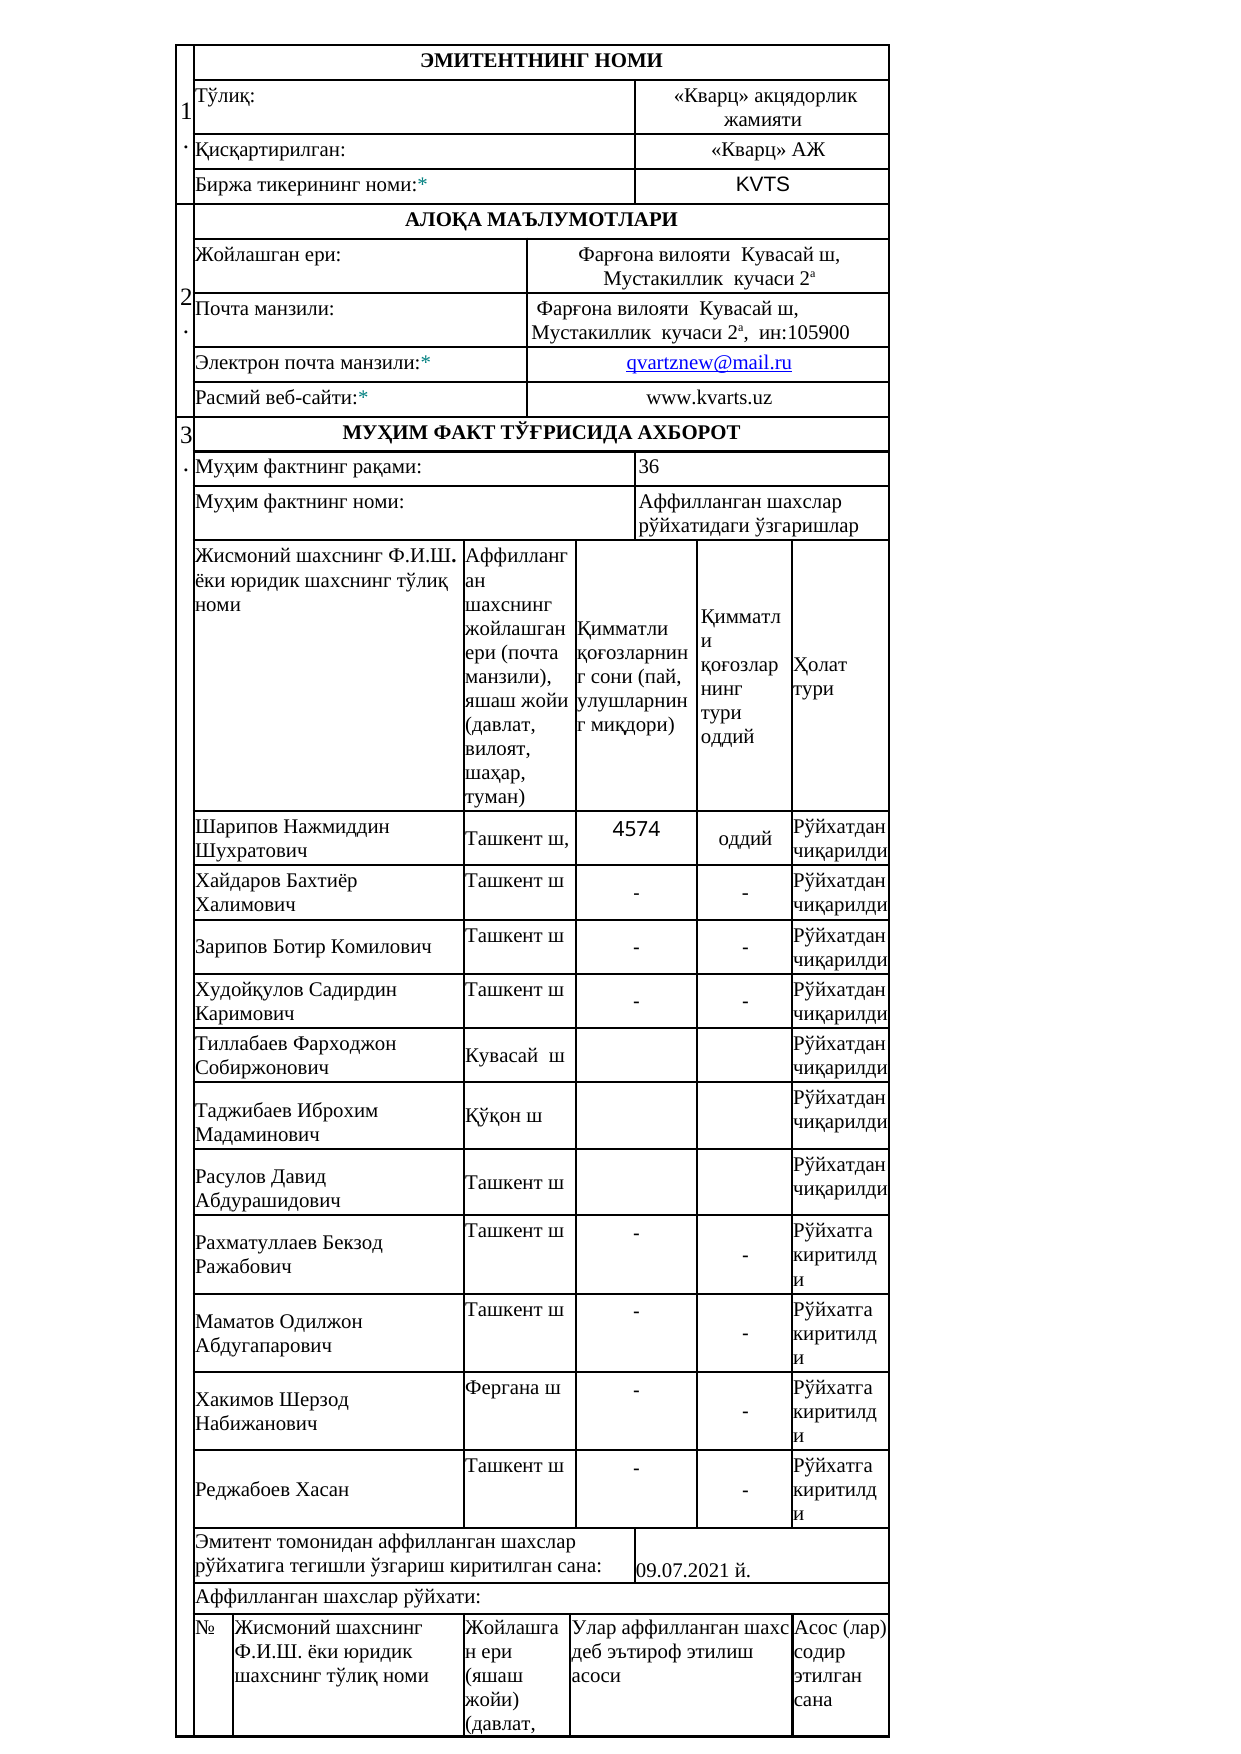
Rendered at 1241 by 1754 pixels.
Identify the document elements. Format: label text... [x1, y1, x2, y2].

table_cell [577, 1029, 696, 1081]
table_cell Рахматуллаев Бекзод Ражабович [195, 1216, 463, 1292]
table_cell Жойлашган ери: [195, 240, 526, 292]
table_cell 4574 [577, 812, 696, 864]
table_cell Рўйхатга киритилди [793, 1373, 888, 1449]
table_cell Рўйхатдан чиқарилди [793, 921, 888, 973]
table_cell Ташкент ш [465, 866, 575, 918]
table_cell Ташкент ш [465, 1451, 575, 1527]
table_cell - [698, 1295, 791, 1371]
table_cell Хайдаров Бахтиёр Халимович [195, 866, 463, 918]
table_cell - [698, 866, 791, 918]
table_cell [571, 1615, 791, 1735]
table_cell - [577, 1295, 696, 1371]
table_cell Қимматли қоғозларнинг сони (пай, улушларнинг миқдори) [577, 541, 696, 810]
table_cell Рўйхатдан чиқарилди [793, 975, 888, 1027]
table_cell МУҲИМ ФАКТ ТЎҒРИСИДА АХБОРОТ [195, 418, 888, 450]
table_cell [465, 1615, 569, 1735]
table_cell Рўйхатдан чиқарилди [793, 1150, 888, 1214]
table_cell Ташкент ш, [465, 812, 575, 864]
table_cell Ташкент ш [465, 921, 575, 973]
table_cell - [577, 866, 696, 918]
table_cell Фергана ш [465, 1373, 575, 1449]
table_cell Тўлиқ: [195, 81, 634, 133]
table_cell [577, 1150, 696, 1214]
table_cell АЛОҚА МАЪЛУМОТЛАРИ [195, 205, 888, 238]
table_cell www.kvarts.uz [528, 383, 888, 416]
table_cell - [577, 1451, 696, 1527]
table_cell - [577, 1216, 696, 1292]
table_cell Кувасай ш [465, 1029, 575, 1081]
table_cell Худойқулов Садирдин Каримович [195, 975, 463, 1027]
table_cell 3. [177, 418, 193, 1735]
table_cell Жисмоний шахснинг Ф.И.Ш. ёки юридик шахснинг тўлиқ номи [195, 541, 463, 810]
table_cell Аффилланган шахслар рўйхати: [195, 1584, 888, 1613]
table_cell Рўйхатга киритилди [793, 1451, 888, 1527]
table_cell Рўйхатдан чиқарилди [793, 812, 888, 864]
table_cell [698, 1083, 791, 1148]
table_cell 09.07.2021 й. [636, 1529, 888, 1582]
table_cell - [577, 975, 696, 1027]
table_cell «Кварц» акцядорлик жамияти [636, 81, 888, 133]
table_cell Биржа тикерининг номи:* [195, 170, 634, 203]
table_cell [698, 1029, 791, 1081]
table_cell Таджибаев Иброхим Мадаминович [195, 1083, 463, 1148]
table_cell 36 [636, 453, 888, 485]
table_cell Ташкент ш [465, 1295, 575, 1371]
table_cell [698, 1150, 791, 1214]
table_cell Расмий веб-сайти:* [195, 383, 526, 416]
table_cell Почта манзили: [195, 294, 526, 346]
table_cell qvartznew@mail.ru [528, 348, 888, 381]
table_cell Ташкент ш [465, 975, 575, 1027]
table_cell - [577, 921, 696, 973]
table_cell Аффилланган шахснинг жойлашган ери (почта манзили), яшаш жойи (давлат, вилоят, шаҳар, туман) [465, 541, 575, 810]
table_cell «Кварц» АЖ [636, 135, 888, 168]
table_cell Қўқон ш [465, 1083, 575, 1148]
table_cell Зарипов Ботир Комилович [195, 921, 463, 973]
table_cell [794, 1615, 888, 1735]
table_cell Муҳим фактнинг рақами: [195, 453, 634, 485]
table_cell Электрон почта манзили:* [195, 348, 526, 381]
table_cell Шарипов Нажмиддин Шухратович [195, 812, 463, 864]
table_cell Маматов Одилжон Абдугапарович [195, 1295, 463, 1371]
table_cell Расулов Давид Абдурашидович [195, 1150, 463, 1214]
table_cell Ташкент ш [465, 1216, 575, 1292]
table_cell Рўйхатдан чиқарилди [793, 1029, 888, 1081]
table_cell Рўйхатга киритилди [793, 1216, 888, 1292]
table_cell Тиллабаев Фарходжон Собиржонович [195, 1029, 463, 1081]
table_cell оддий [698, 812, 791, 864]
table_cell Ташкент ш [465, 1150, 575, 1214]
table_cell 2. [177, 205, 193, 416]
table_cell Қимматли қоғозлар нинг тури оддий [698, 541, 791, 810]
table_cell Ҳолат тури [793, 541, 888, 810]
table_cell - [698, 1216, 791, 1292]
table_cell [577, 1083, 696, 1148]
table_cell - [577, 1373, 696, 1449]
table_header 1. [177, 46, 193, 203]
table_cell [234, 1615, 463, 1735]
table_cell Эмитент томонидан аффилланган шахслар рўйхатига тегишли ўзгариш киритилган сана: [195, 1529, 634, 1582]
table_cell Реджабоев Хасан [195, 1451, 463, 1527]
table_cell - [698, 975, 791, 1027]
table_cell № [195, 1615, 232, 1735]
table_cell - [698, 921, 791, 973]
table_cell - [698, 1373, 791, 1449]
table_cell Хакимов Шерзод Набижанович [195, 1373, 463, 1449]
table_cell Аффилланган шахслар рўйхатидаги ўзгаришлар [636, 487, 888, 539]
table_cell Рўйхатдан чиқарилди [793, 866, 888, 918]
table_cell Фарғона вилояти Кувасай ш, Мустакиллик кучаси 2а, ин:105900 [528, 294, 888, 346]
table_cell Фарғона вилояти Кувасай ш, Мустакиллик кучаси 2а [528, 240, 888, 292]
table_cell KVTS [636, 170, 888, 203]
table_cell Рўйхатдан чиқарилди [793, 1083, 888, 1148]
table_cell Рўйхатга киритилди [793, 1295, 888, 1371]
table_cell - [698, 1451, 791, 1527]
table_cell Қисқартирилган: [195, 135, 634, 168]
table_header ЭМИТЕНТНИНГ НОМИ [195, 46, 888, 79]
table_cell Муҳим фактнинг номи: [195, 487, 634, 539]
